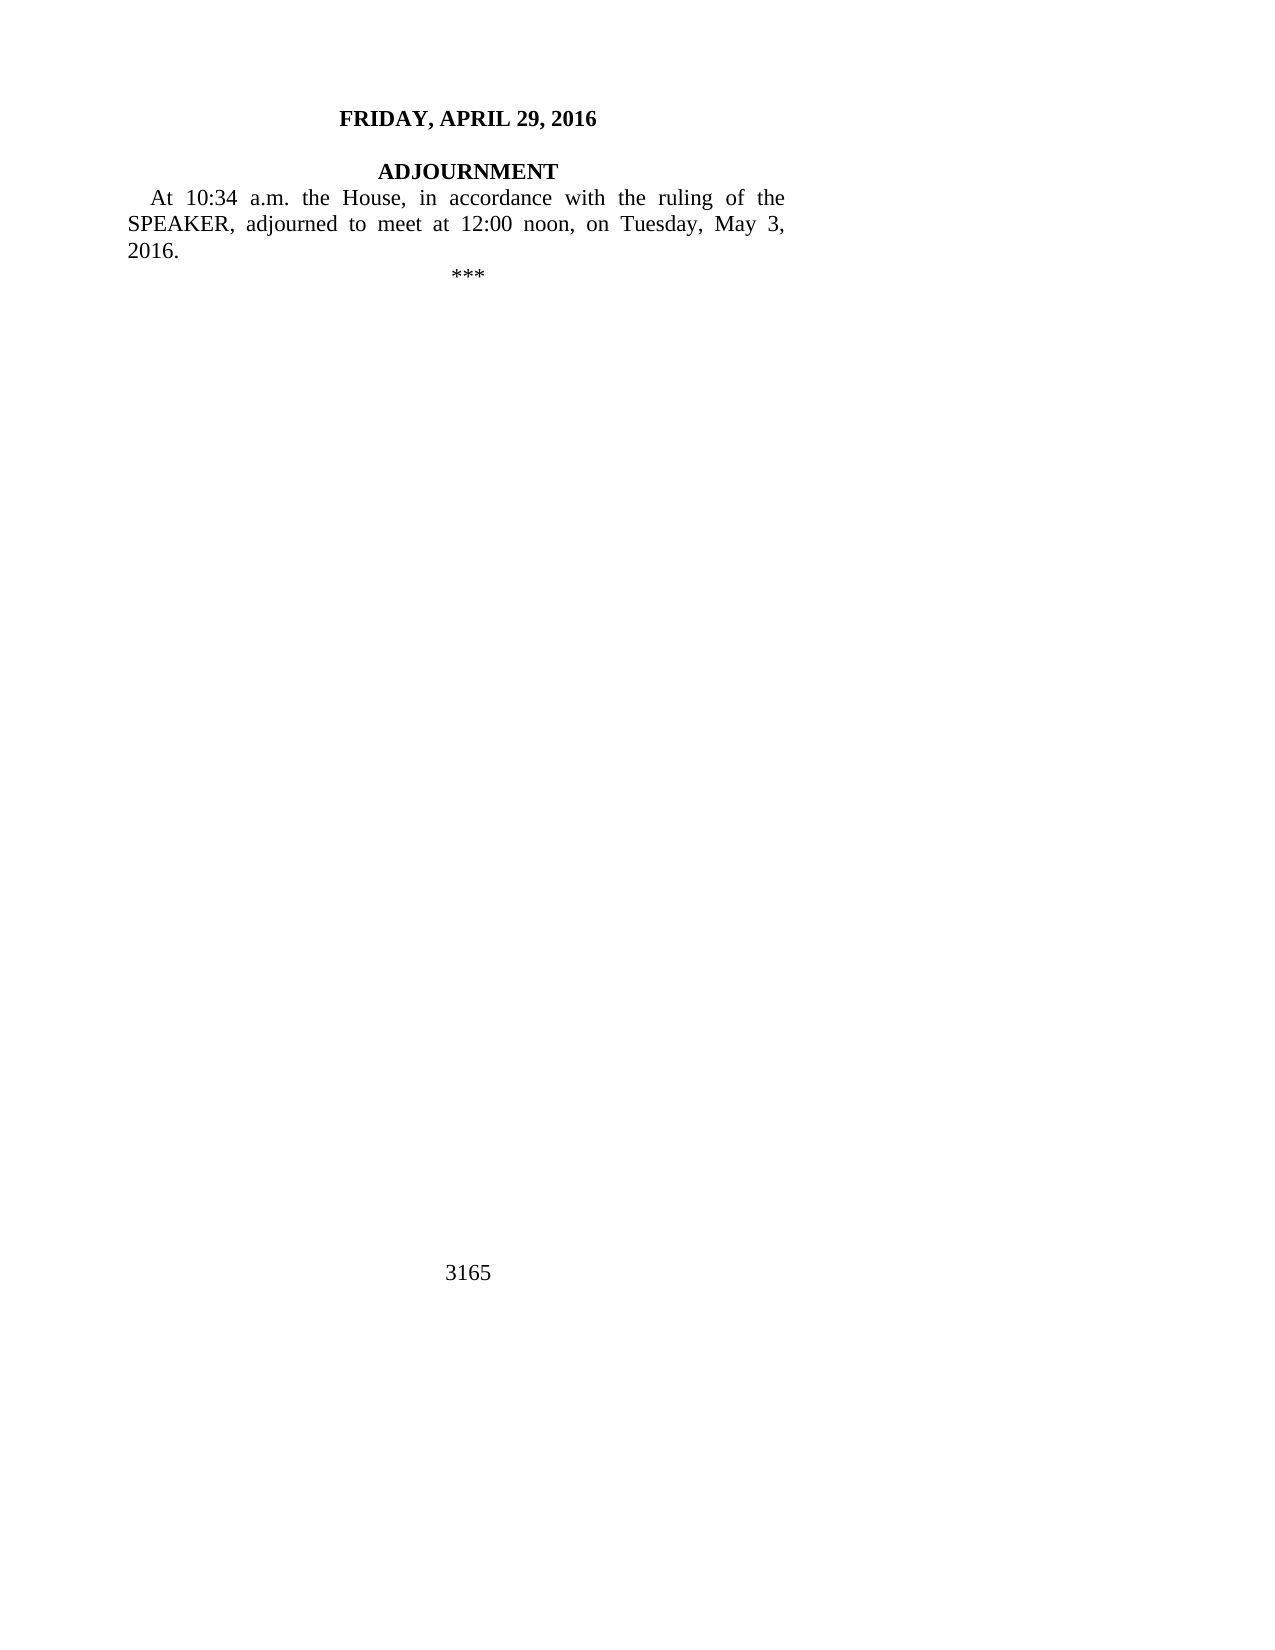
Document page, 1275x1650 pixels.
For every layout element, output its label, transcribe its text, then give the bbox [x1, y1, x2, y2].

text ADJOURNMENT [127, 158, 786, 184]
text *** [127, 263, 786, 289]
text At 10:34 a.m. the House, in accordance with the ruling of the SPEAKER, adjourned to meet at 12:00 noon, on Tuesday, May 3, 2016. [127, 184, 786, 263]
